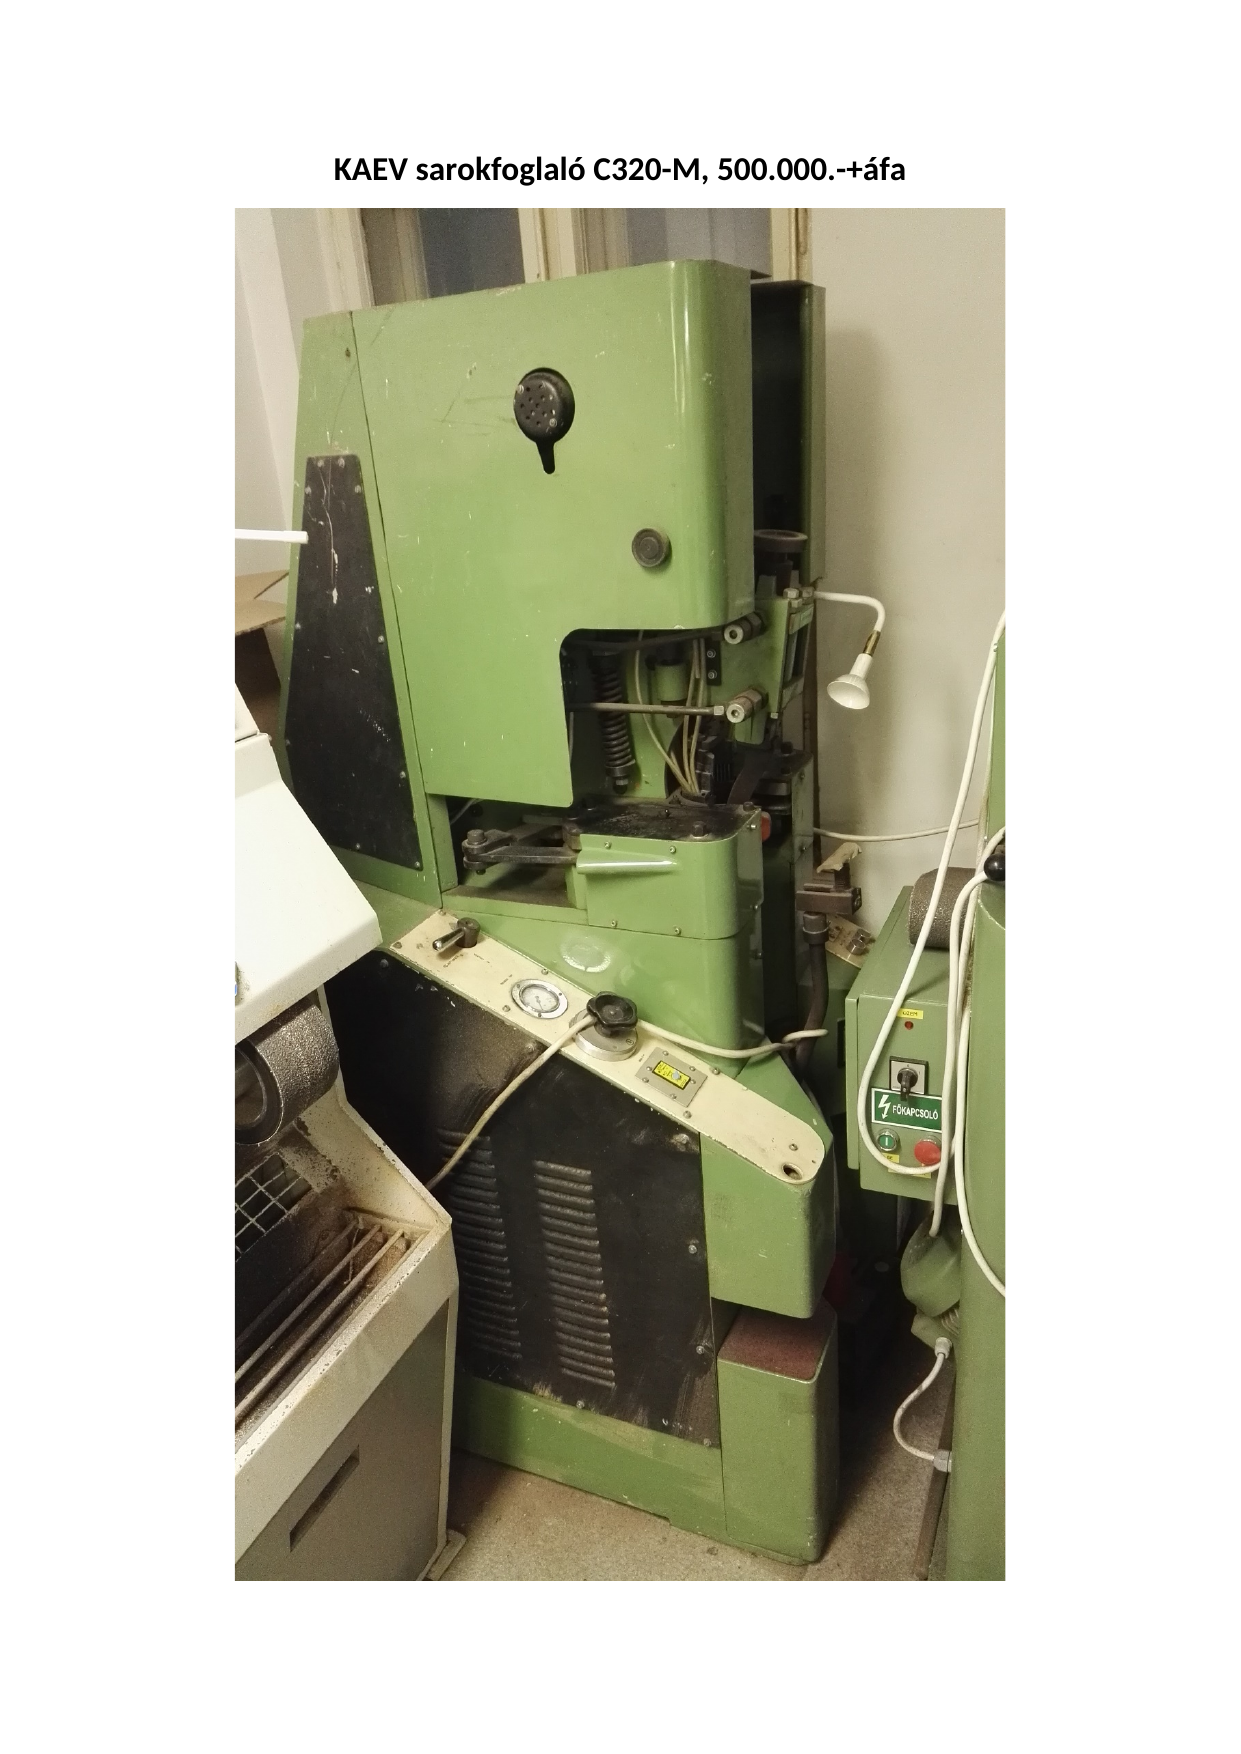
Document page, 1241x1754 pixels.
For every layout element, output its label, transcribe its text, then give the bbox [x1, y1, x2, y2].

text KAEV sarokfoglaló C320-M, 500.000.-+áfa [148, 148, 1093, 188]
picture [234, 208, 1006, 1581]
